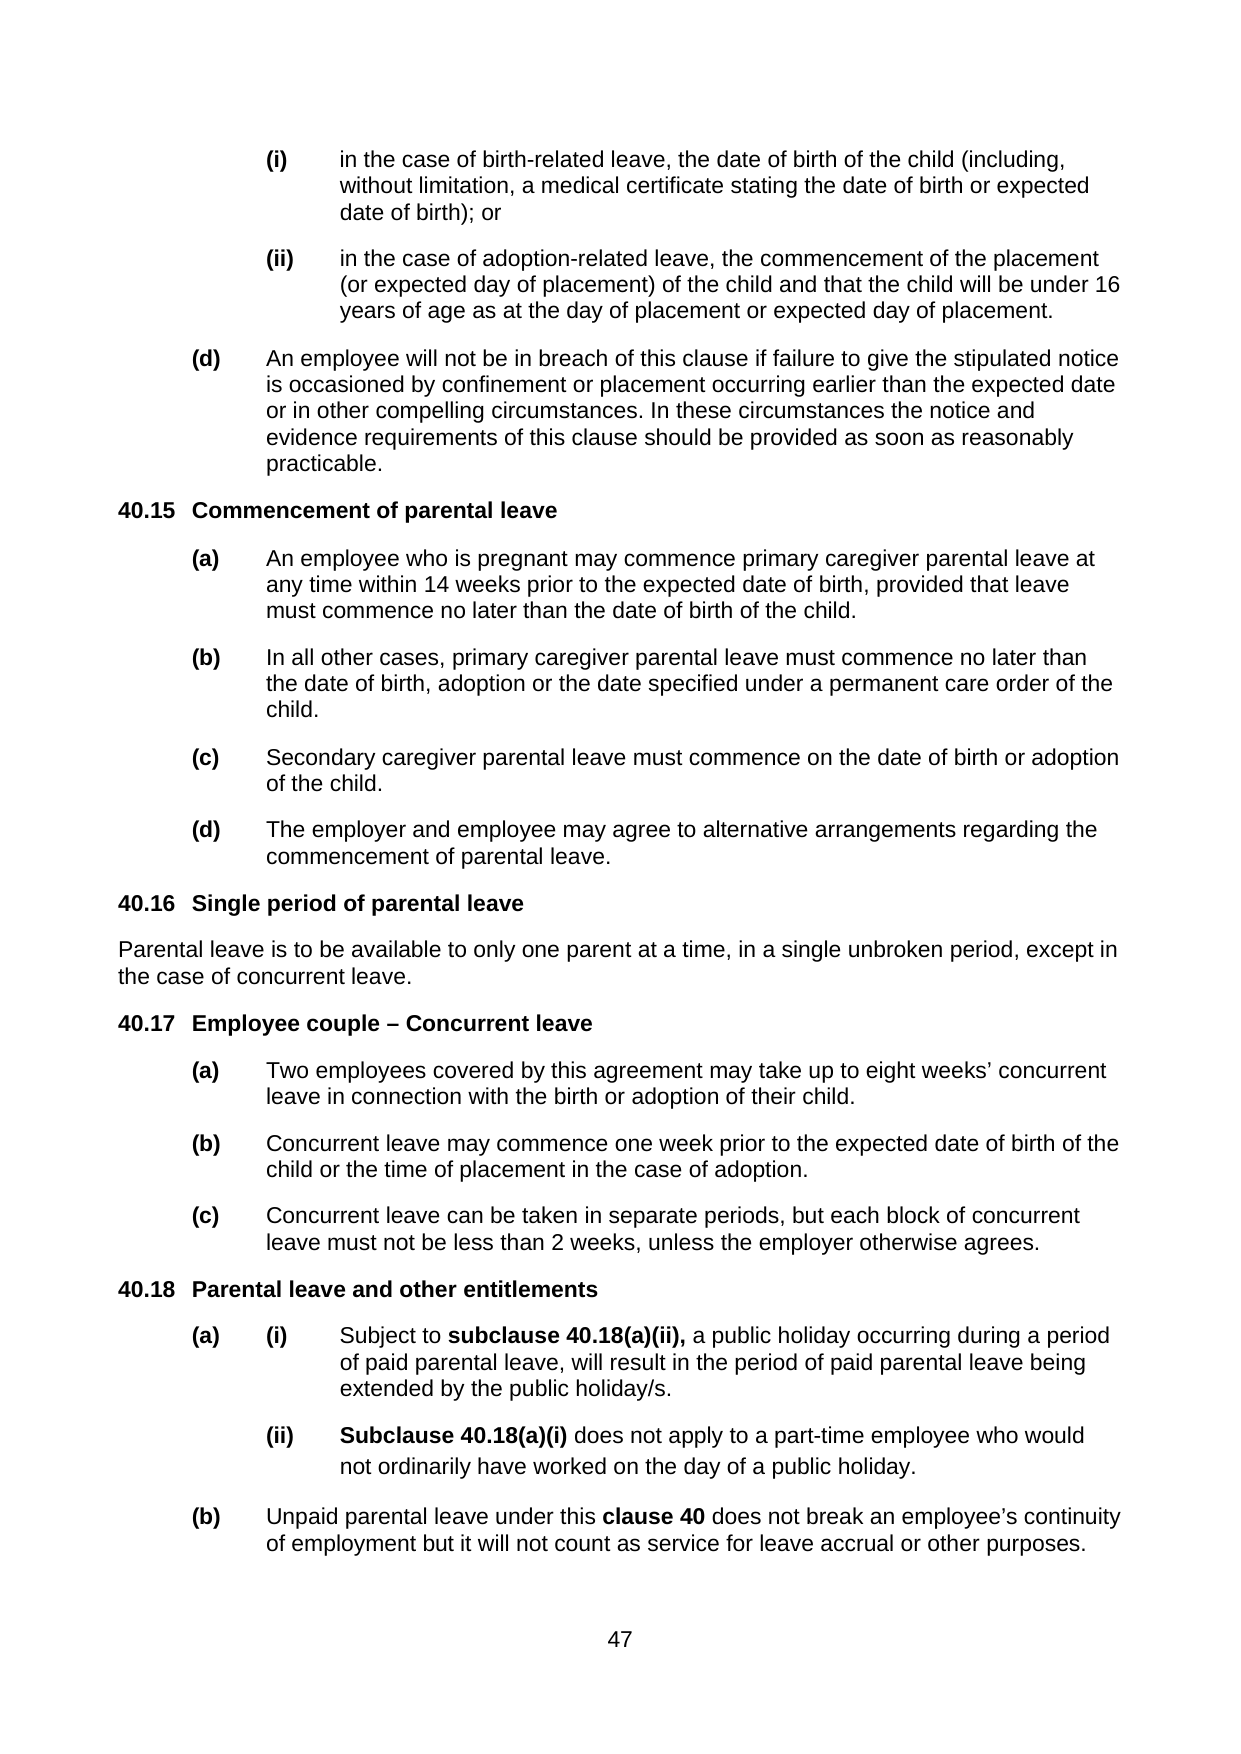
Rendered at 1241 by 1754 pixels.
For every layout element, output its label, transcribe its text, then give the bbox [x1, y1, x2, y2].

list in the case of birth-related leave, the date of birth of the child (including, without limitation, a medical certificate stating the date of birth or expected date of birth); or [266, 146, 1091, 225]
subtitle Employee couple – Concurrent leave [118, 1009, 1163, 1036]
list Two employees covered by this agreement may take up to eight weeks’ concurrent leave in connection with the birth or adoption of their child. [192, 1057, 1107, 1109]
list (i) Subject to subclause 40.18(a)(ii), a public holiday occurring during a period of paid parental leave, will result in the period of paid parental leave being extended by the public holiday/s. [192, 1322, 1111, 1402]
list Concurrent leave can be taken in separate periods, but each block of concurrent leave must not be less than 2 weeks, unless the employer otherwise agrees. [192, 1202, 1080, 1255]
list Secondary caregiver parental leave must commence on the date of birth or adoption of the child. [192, 743, 1120, 796]
text Parental leave is to be available to only one parent at a time, in a single unbroken period, except in the case of concurrent leave. [118, 936, 1120, 989]
text (ii) Subclause 40.18(a)(i) does not apply to a part-time employee who would not ordinarily have worked on the day of a public holiday. [266, 1422, 1085, 1479]
list In all other cases, primary caregiver parental leave must commence no later than the date of birth, adoption or the date specified under a permanent care order of the child. [192, 644, 1114, 723]
subtitle Parental leave and other entitlements [118, 1276, 1163, 1302]
list An employee will not be in breach of this clause if failure to give the stipulated notice is occasioned by confinement or placement occurring earlier than the expected date or in other compelling circumstances. In these circumstances the notice and evidence requirements of this clause should be provided as soon as reasonably practicable. [192, 345, 1120, 477]
list in the case of adoption-related leave, the commencement of the placement (or expected day of placement) of the child and that the child will be under 16 years of age as at the day of placement or expected day of placement. [266, 245, 1121, 324]
list Concurrent leave may commence one week prior to the expected date of birth of the child or the time of placement in the case of adoption. [192, 1129, 1120, 1182]
subtitle Single period of parental leave [118, 889, 1163, 916]
list An employee who is pregnant may commence primary caregiver parental leave at any time within 14 weeks prior to the expected date of birth, provided that leave must commence no later than the date of birth of the child. [192, 544, 1095, 624]
list The employer and employee may agree to alternative arrangements regarding the commencement of parental leave. [192, 816, 1098, 869]
subtitle Commencement of parental leave [118, 497, 1163, 524]
list Unpaid parental leave under this clause 40 does not break an employee’s continuity of employment but it will not count as service for leave accrual or other purposes. [192, 1503, 1121, 1556]
